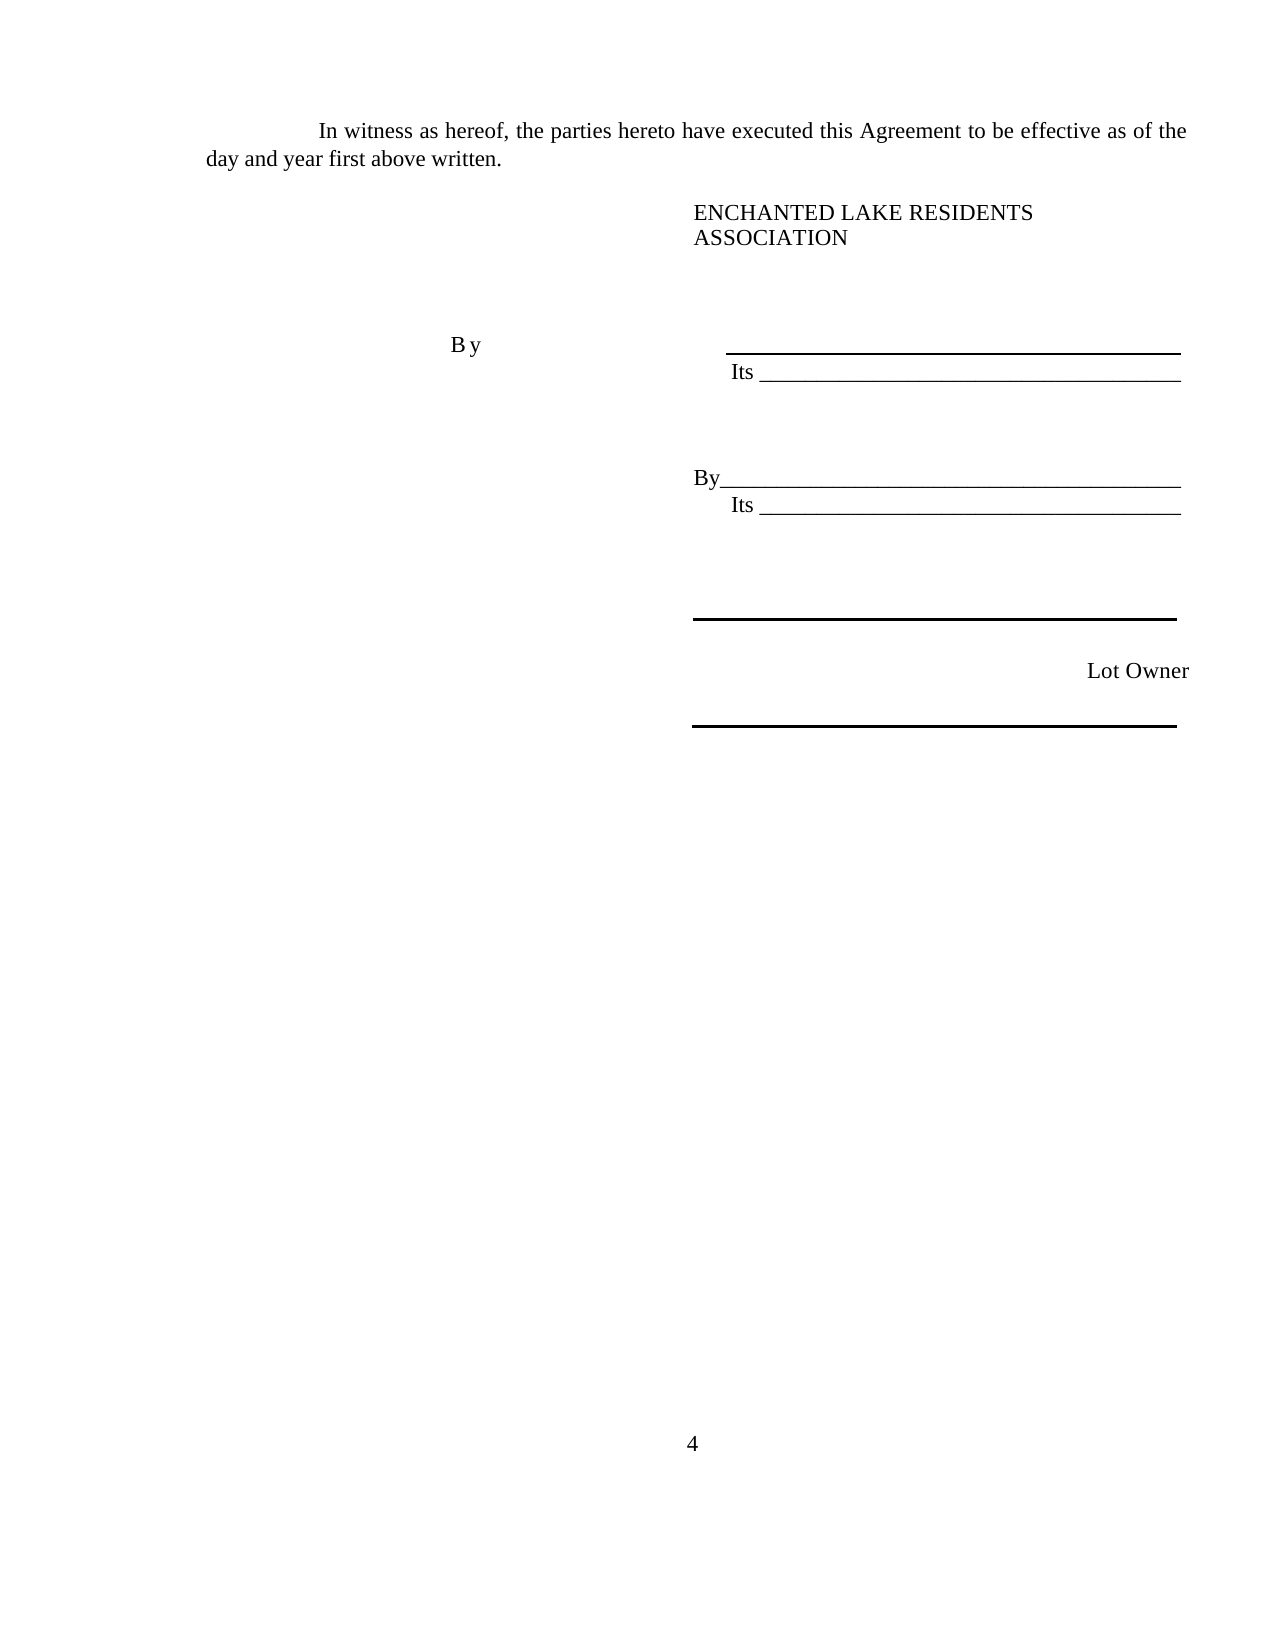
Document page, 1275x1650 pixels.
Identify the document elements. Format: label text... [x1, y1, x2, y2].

text Lot Owner [206, 657, 1189, 684]
text In witness as hereof, the parties hereto have executed this Agreement to be effective as of the day and year first above written. [206, 117, 1189, 171]
text ENCHANTED LAKE RESIDENTS ASSOCIATION [693, 201, 1189, 251]
text By [206, 330, 1189, 357]
text Its [731, 357, 1189, 385]
text Its [731, 491, 1189, 518]
text By [693, 464, 1189, 491]
